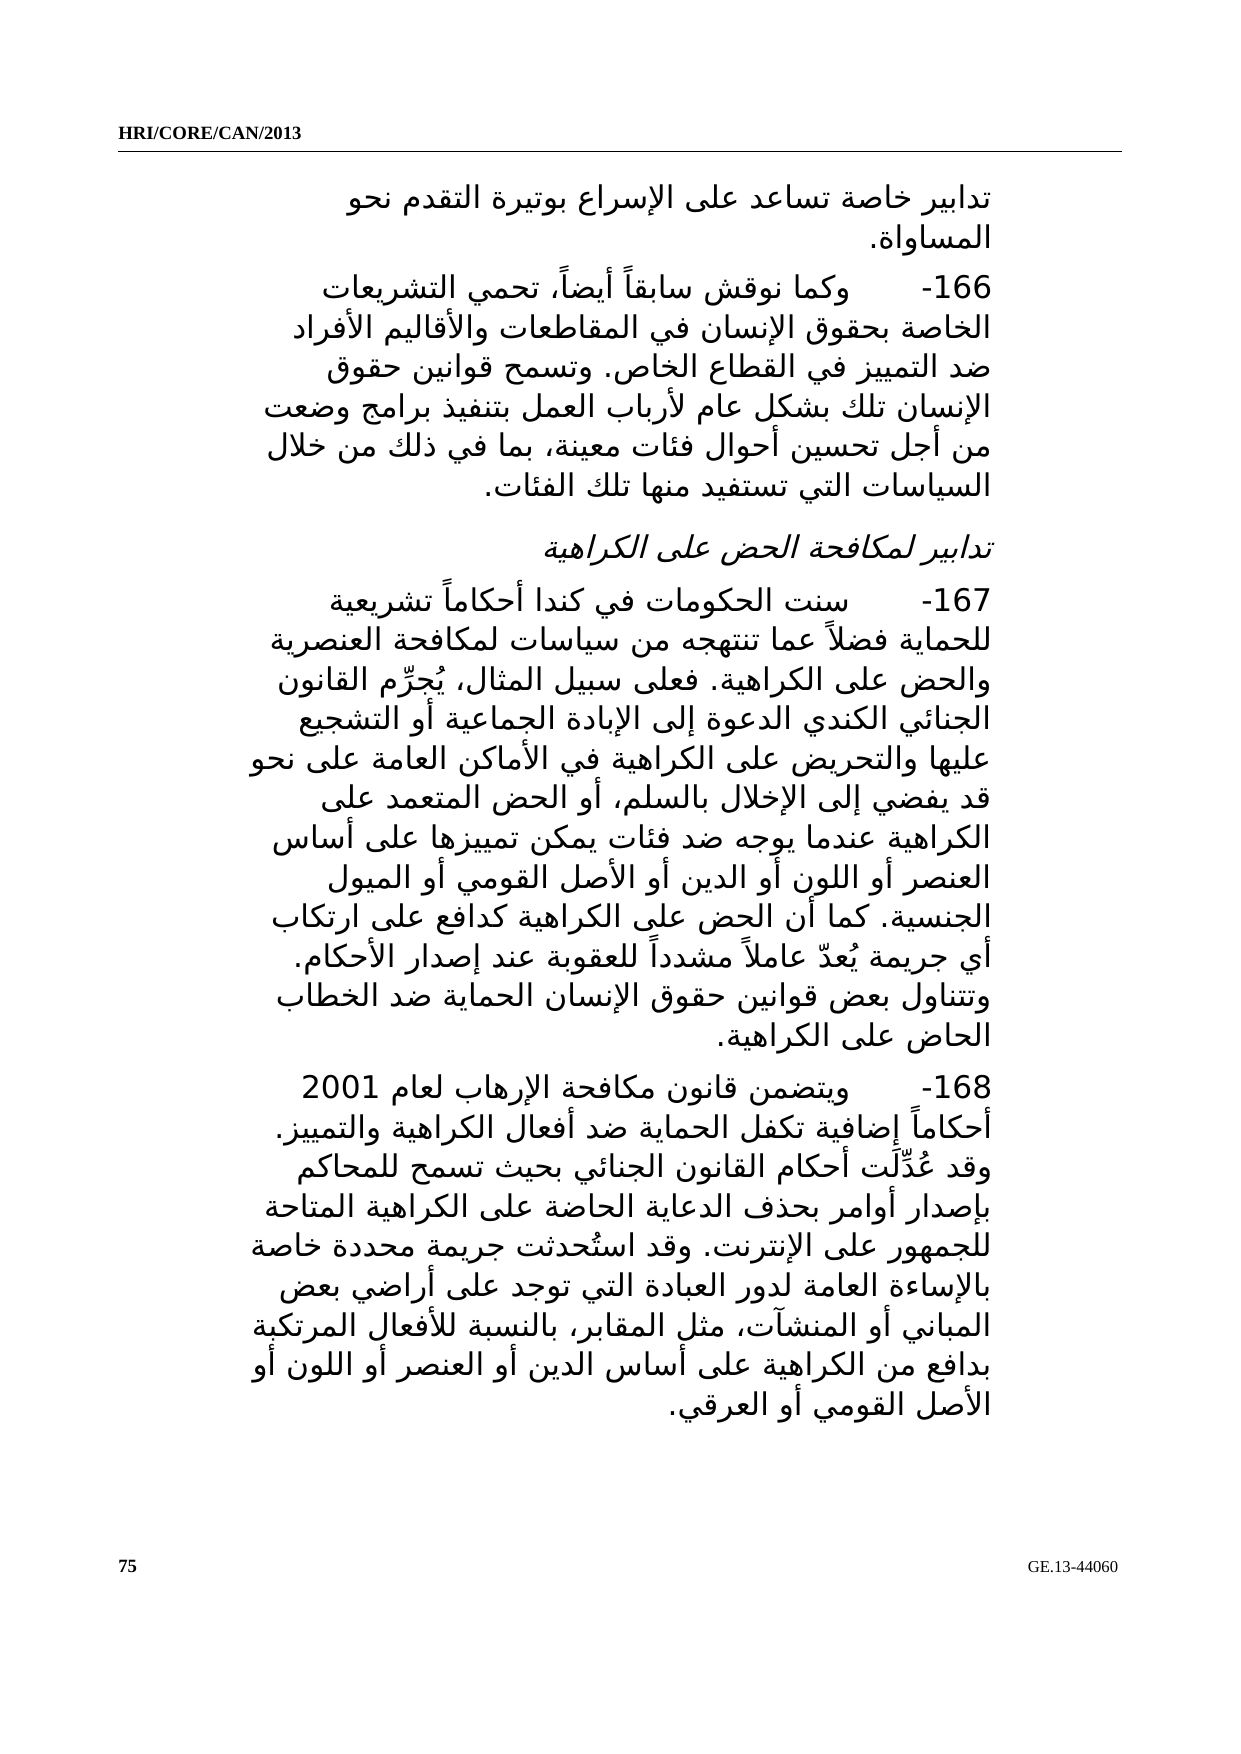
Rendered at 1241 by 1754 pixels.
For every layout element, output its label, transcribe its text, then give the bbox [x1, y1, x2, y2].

text تدابير لمكافحة الحض على الكراهية [248, 527, 1122, 567]
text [248, 177, 992, 256]
text 167- سنت الحكومات في كندا أحكاماً تشريعية للحماية فضلاً عما تنتهجه من سياسات لمكافحة العنصرية والحض على الكراهية. فعلى سبيل المثال، يُجرِّم القانون الجنائي الكندي الدعوة إلى الإبادة الجماعية أو التشجيع عليها والتحريض على الكراهية في الأماكن العامة على نحو قد يفضي إلى الإخلال بالسلم، أو الحض المتعمد على الكراهية عندما يوجه ضد فئات يمكن تمييزها على أساس العنصر أو اللون أو الدين أو الأصل القومي أو الميول الجنسية. كما أن الحض على الكراهية كدافع على ارتكاب أي جريمة يُعدّ عاملاً مشدداً للعقوبة عند إصدار الأحكام. وتتناول بعض قوانين حقوق الإنسان الحماية ضد الخطاب الحاض على الكراهية. [248, 579, 992, 1054]
text 166- وكما نوقش سابقاً أيضاً، تحمي التشريعات الخاصة بحقوق الإنسان في المقاطعات والأقاليم الأفراد ضد التمييز في القطاع الخاص. وتسمح قوانين حقوق الإنسان تلك بشكل عام لأرباب العمل بتنفيذ برامج وضعت من أجل تحسين أحوال فئات معينة، بما في ذلك من خلال السياسات التي تستفيد منها تلك الفئات. [248, 267, 992, 504]
text 168- ويتضمن قانون مكافحة الإرهاب لعام 2001 أحكاماً إضافية تكفل الحماية ضد أفعال الكراهية والتمييز. وقد عُدِّلَت أحكام القانون الجنائي بحيث تسمح للمحاكم بإصدار أوامر بحذف الدعاية الحاضة على الكراهية المتاحة للجمهور على الإنترنت. وقد استُحدثت جريمة محددة خاصة بالإساءة العامة لدور العبادة التي توجد على أراضي بعض المباني أو المنشآت، مثل المقابر، بالنسبة للأفعال المرتكبة بدافع من الكراهية على أساس الدين أو العنصر أو اللون أو الأصل القومي أو العرقي. [248, 1067, 992, 1423]
